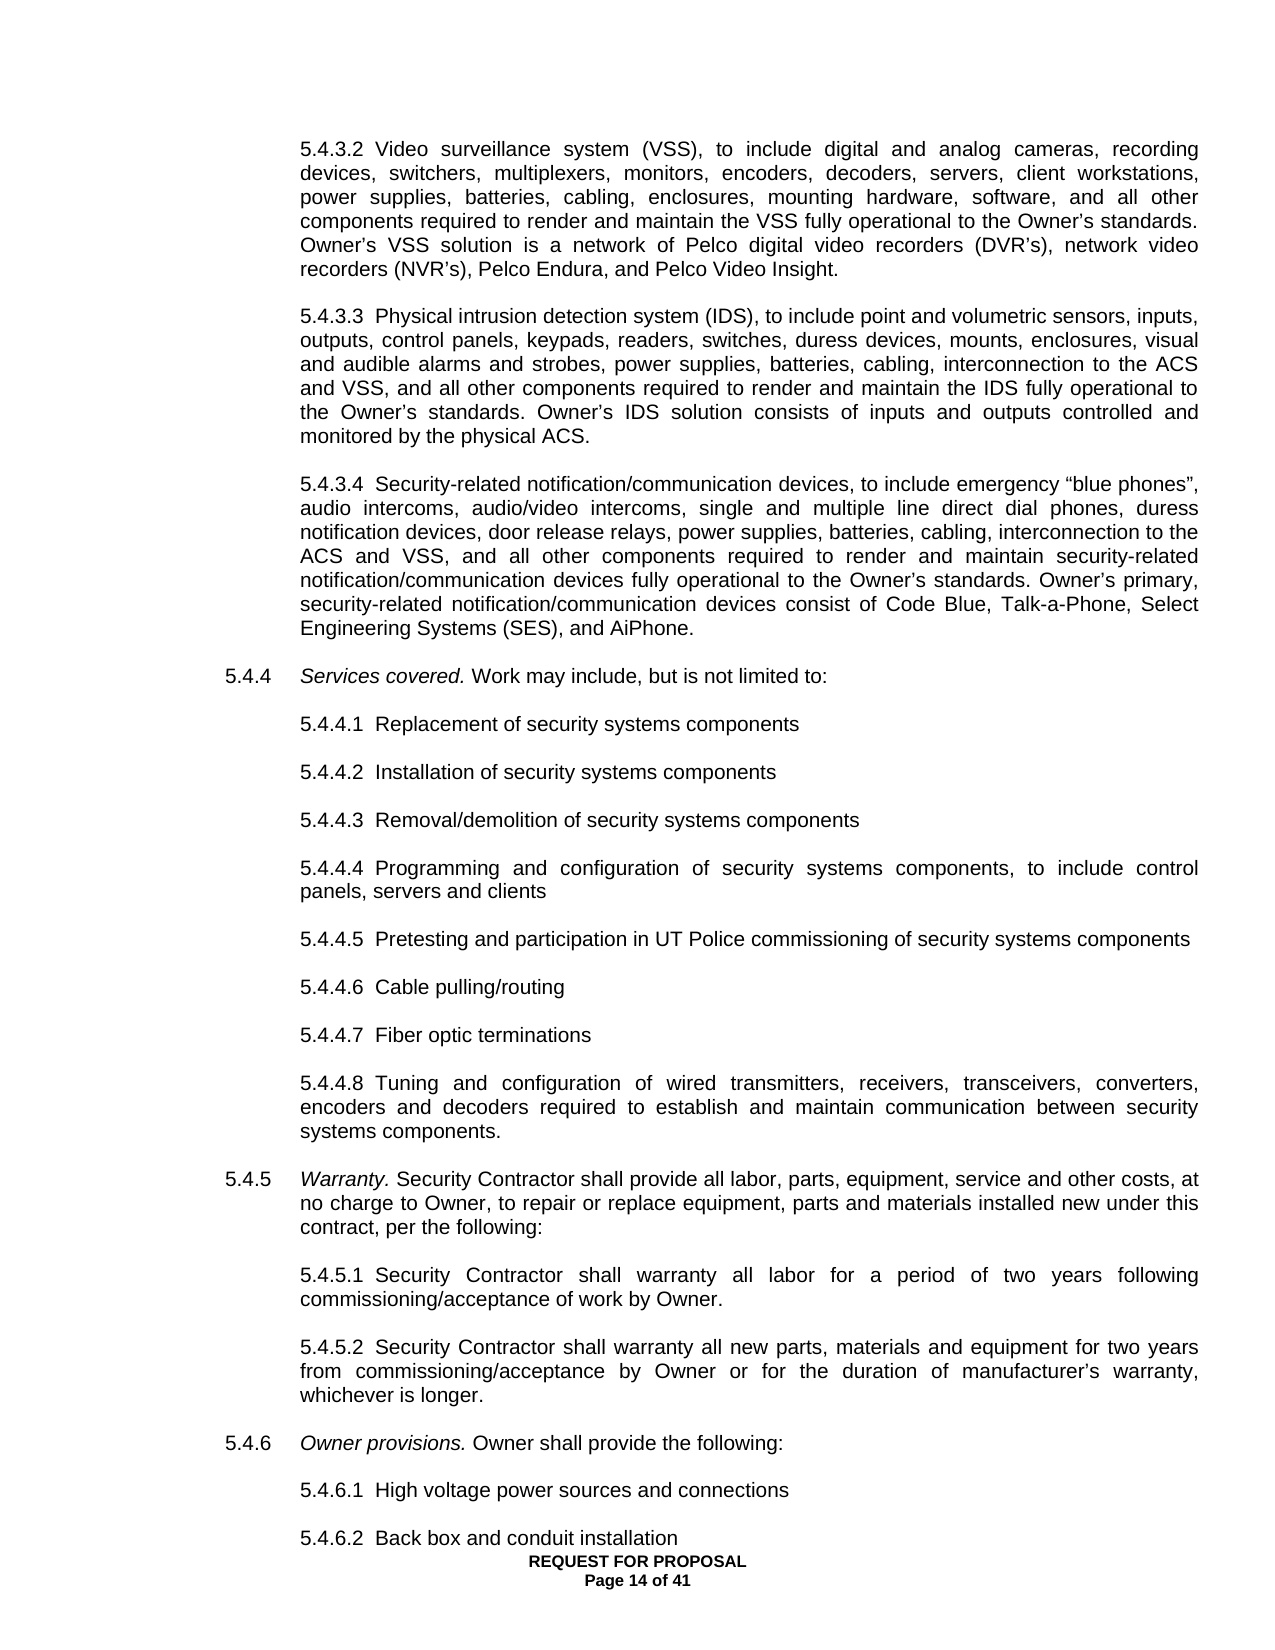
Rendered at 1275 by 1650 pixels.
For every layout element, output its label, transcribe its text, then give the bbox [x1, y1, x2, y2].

text 5.4.5 Warranty. Security Contractor shall provide all labor, parts, equipment, service and other costs, at no charge to Owner, to repair or replace equipment, parts and materials installed new under this contract, per the following: [225, 1167, 1200, 1239]
text 5.4.4.8 Tuning and configuration of wired transmitters, receivers, transceivers, converters, encoders and decoders required to establish and maintain communication between security systems components. [225, 1071, 1200, 1143]
text 5.4.4.7 Fiber optic terminations [225, 1023, 1200, 1047]
text 5.4.4.6 Cable pulling/routing [225, 975, 1200, 999]
text 5.4.3.4 Security-related notification/communication devices, to include emergency “blue phones”, audio intercoms, audio/video intercoms, single and multiple line direct dial phones, duress notification devices, door release relays, power supplies, batteries, cabling, interconnection to the ACS and VSS, and all other components required to render and maintain security-related notification/communication devices fully operational to the Owner’s standards. Owner’s primary, security-related notification/communication devices consist of Code Blue, Talk-a-Phone, Select Engineering Systems (SES), and AiPhone. [300, 472, 1200, 640]
text 5.4.4.2 Installation of security systems components [225, 759, 1200, 783]
text 5.4.4.3 Removal/demolition of security systems components [225, 807, 1200, 831]
text 5.4.3.2 Video surveillance system (VSS), to include digital and analog cameras, recording devices, switchers, multiplexers, monitors, encoders, decoders, servers, client workstations, power supplies, batteries, cabling, enclosures, mounting hardware, software, and all other components required to render and maintain the VSS fully operational to the Owner’s standards. Owner’s VSS solution is a network of Pelco digital video recorders (DVR’s), network video recorders (NVR’s), Pelco Endura, and Pelco Video Insight. [300, 137, 1200, 280]
text 5.4.3.3 Physical intrusion detection system (IDS), to include point and volumetric sensors, inputs, outputs, control panels, keypads, readers, switches, duress devices, mounts, enclosures, visual and audible alarms and strobes, power supplies, batteries, cabling, interconnection to the ACS and VSS, and all other components required to render and maintain the IDS fully operational to the Owner’s standards. Owner’s IDS solution consists of inputs and outputs controlled and monitored by the physical ACS. [300, 304, 1200, 448]
text 5.4.6 Owner provisions. Owner shall provide the following: [225, 1430, 1200, 1454]
text 5.4.4.1 Replacement of security systems components [225, 712, 1200, 736]
text 5.4.5.1 Security Contractor shall warranty all labor for a period of two years following commissioning/acceptance of work by Owner. [225, 1263, 1200, 1311]
text 5.4.6.1 High voltage power sources and connections [225, 1478, 1200, 1502]
text 5.4.4.4 Programming and configuration of security systems components, to include control panels, servers and clients [225, 855, 1200, 903]
text 5.4.4.5 Pretesting and participation in UT Police commissioning of security systems components [225, 927, 1200, 951]
text 5.4.5.2 Security Contractor shall warranty all new parts, materials and equipment for two years from commissioning/acceptance by Owner or for the duration of manufacturer’s warranty, whichever is longer. [225, 1334, 1200, 1406]
text 5.4.6.2 Back box and conduit installation [225, 1526, 1200, 1550]
text 5.4.4 Services covered. Work may include, but is not limited to: [225, 664, 1200, 688]
